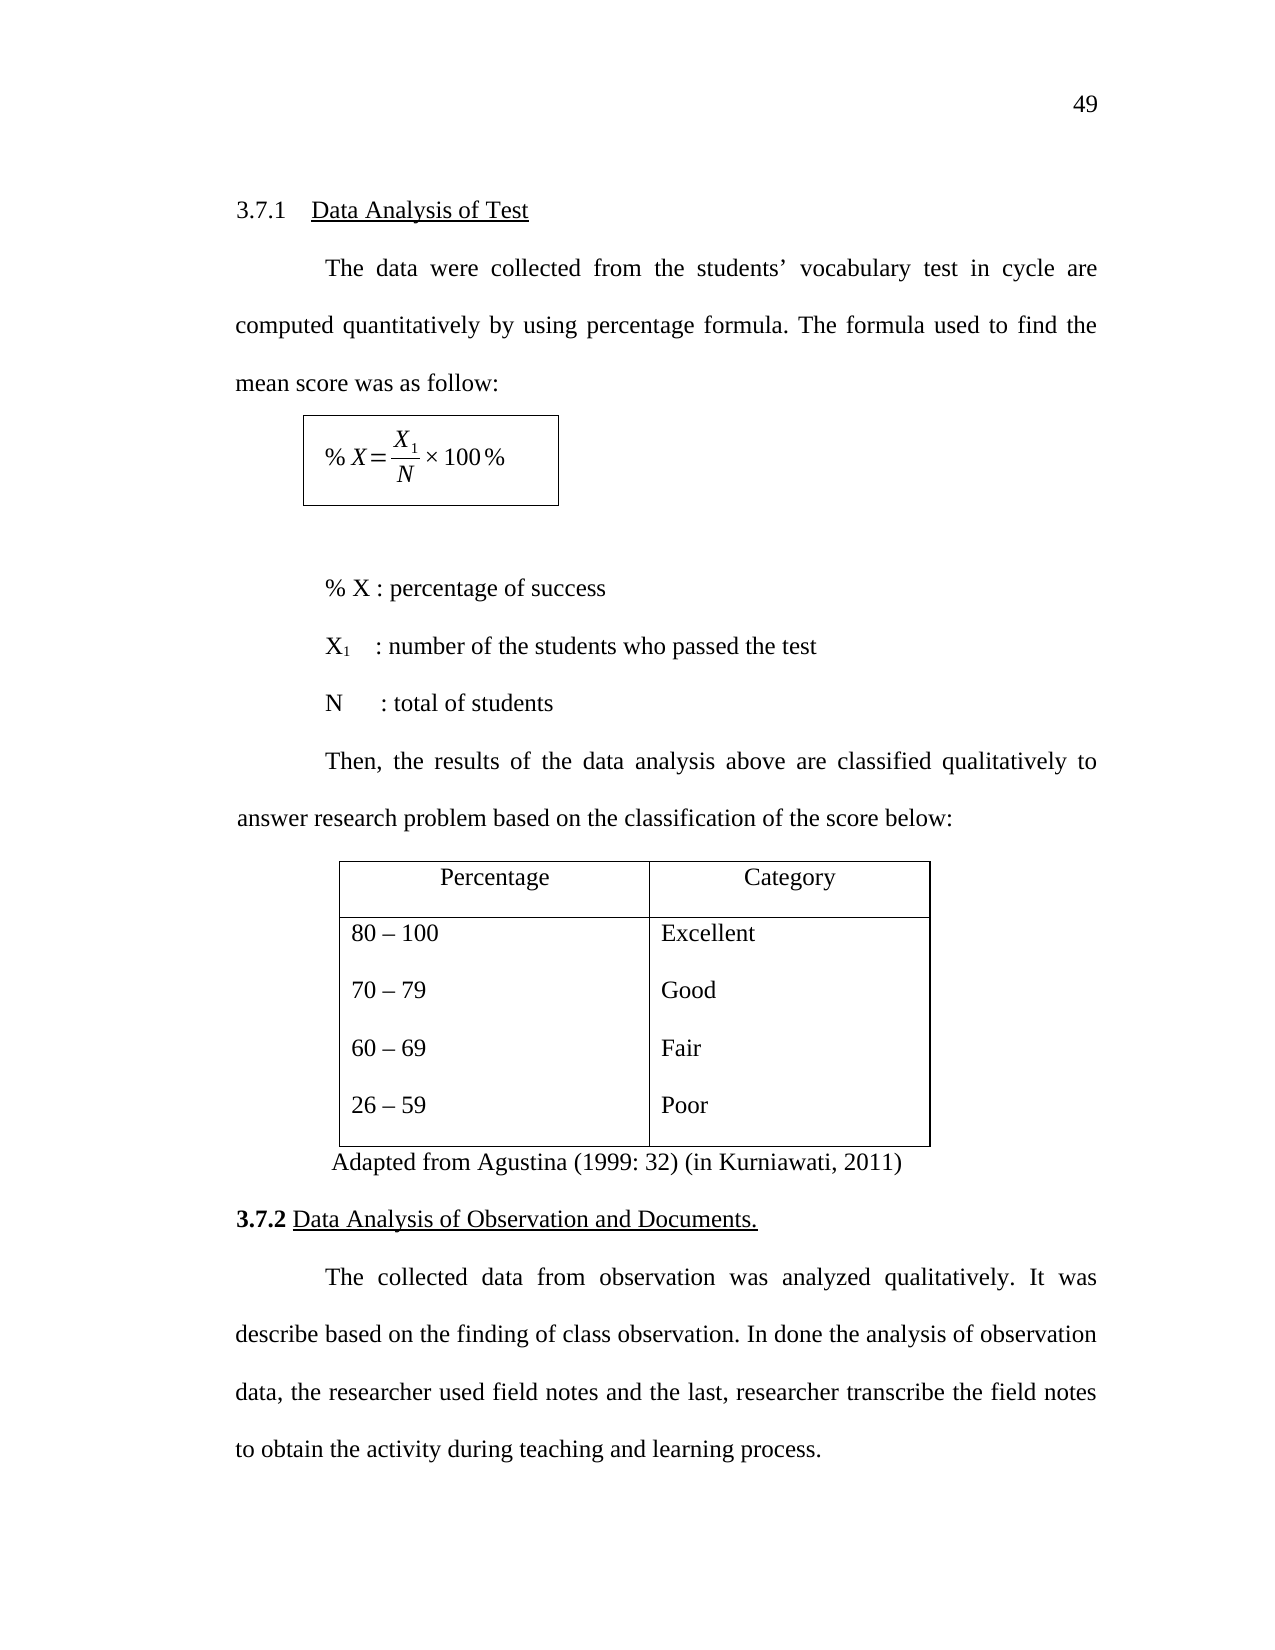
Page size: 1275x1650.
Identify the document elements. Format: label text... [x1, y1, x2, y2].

table_cell 80 – 100 70 – 79 60 – 69 26 – 59 [340, 918, 649, 1146]
list Adapted from Agustina (1999: 32) (in Kurniawati, 2011) [236, 1147, 1098, 1175]
list X1 : number of the students who passed the test [237, 631, 1098, 660]
list Data Analysis of Test [236, 195, 1098, 224]
list Then, the results of the data analysis above are classified qualitatively to answer research problem based on the classification of the score below: [237, 746, 1098, 832]
list The collected data from observation was analyzed qualitatively. It was describe based on the finding of class observation. In done the analysis of observation data, the researcher used field notes and the last, researcher transcribe the field notes to obtain the activity during teaching and learning process. [235, 1262, 1098, 1463]
table_header Percentage [340, 862, 649, 917]
list 3.7.2 Data Analysis of Observation and Documents. [236, 1204, 1098, 1233]
list % X : percentage of success [237, 573, 1098, 602]
table_cell Excellent Good Fair Poor [650, 918, 929, 1146]
table_header Category [650, 862, 929, 917]
list N : total of students [237, 688, 1098, 717]
list The data were collected from the students’ vocabulary test in cycle are computed quantitatively by using percentage formula. The formula used to find the mean score was as follow: [235, 253, 1098, 396]
